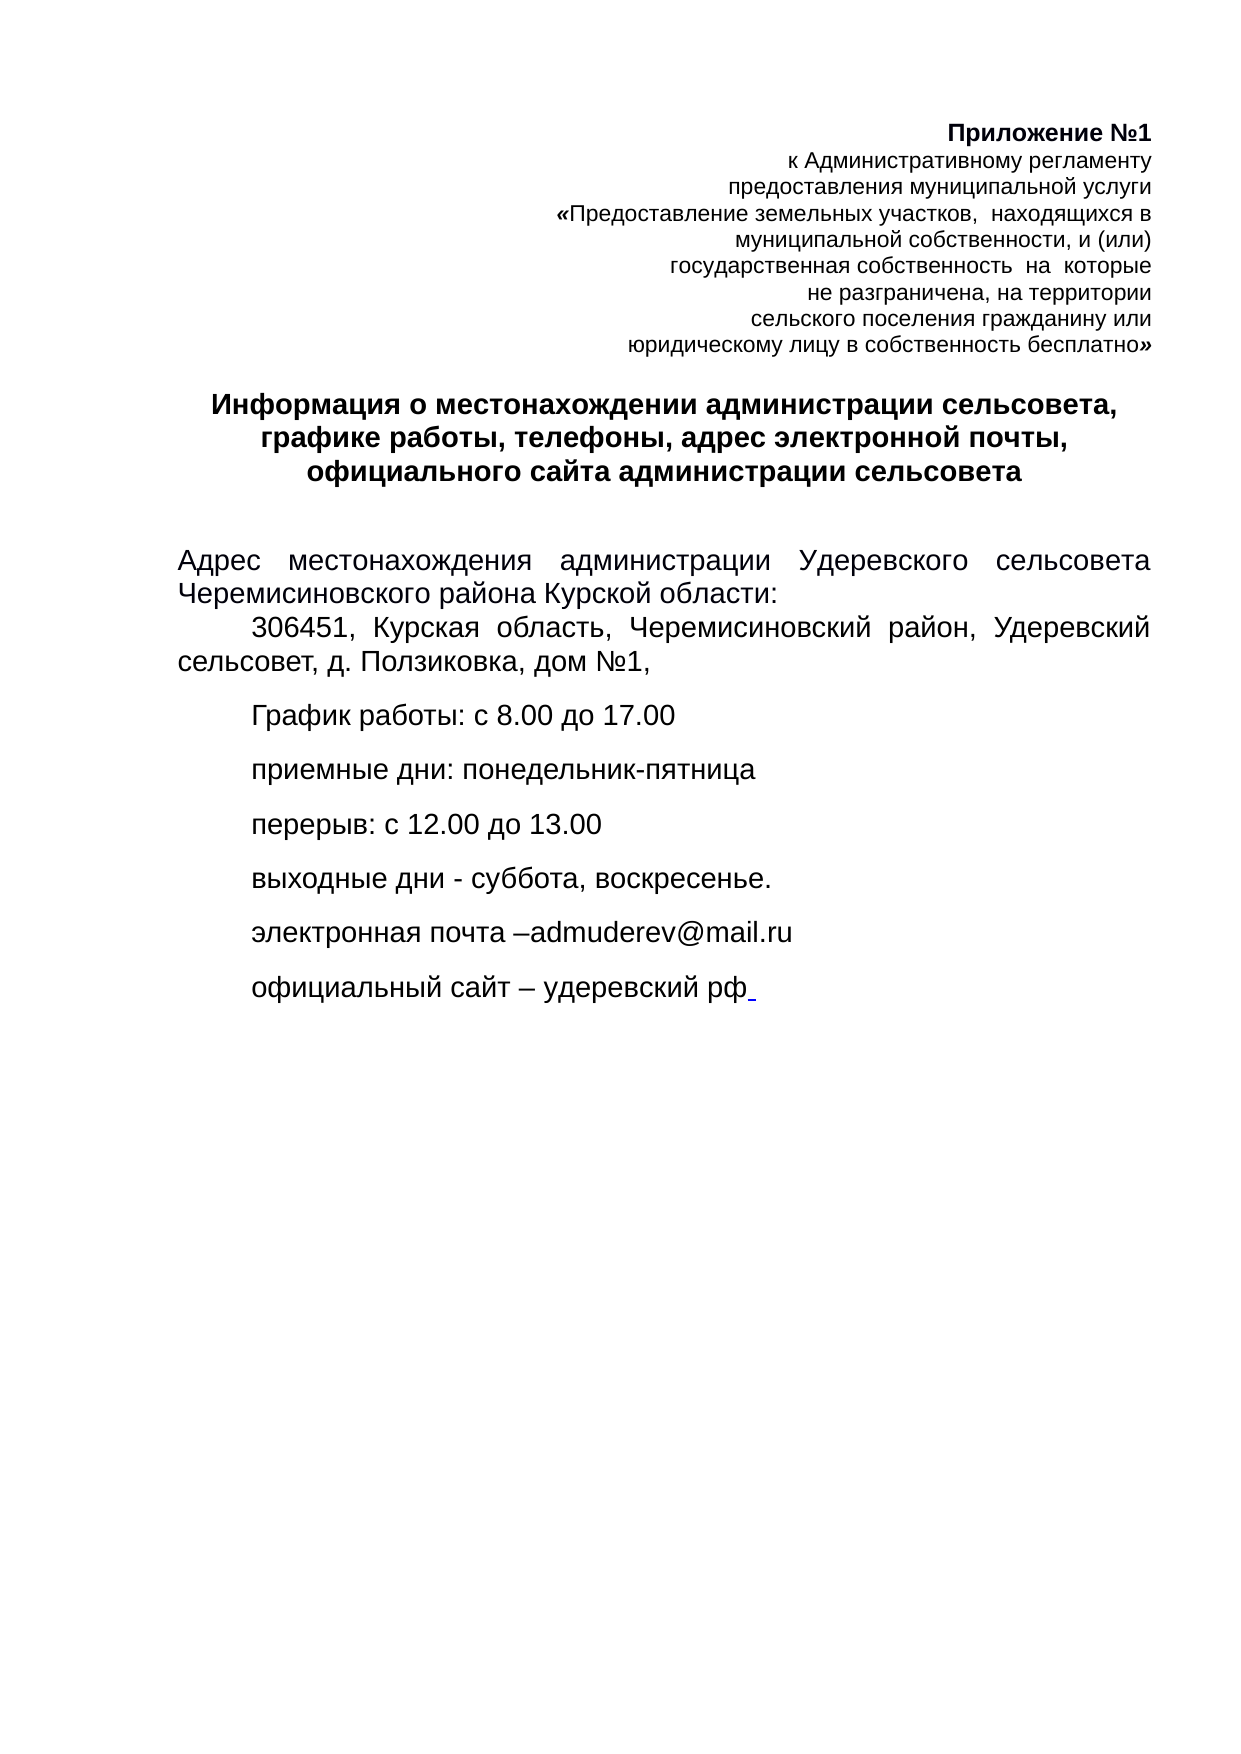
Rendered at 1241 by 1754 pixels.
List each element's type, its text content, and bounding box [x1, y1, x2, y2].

text выходные дни - суббота, воскресенье. [177, 861, 1152, 895]
text юридическому лицу в собственность бесплатно» [177, 331, 1152, 358]
text «Предоставление земельных участков, находящихся в [177, 199, 1152, 226]
text предоставления муниципальной услуги [177, 173, 1152, 199]
text к Административному регламенту [177, 147, 1152, 173]
text Информация о местонахождении администрации сельсовета, графике работы, телефоны, адрес электронной почты, официального сайта администрации сельсовета [177, 387, 1152, 487]
text График работы: с 8.00 до 17.00 [177, 698, 1152, 732]
text 306451, Курская область, Черемисиновский район, Удеревский сельсовет, д. Ползиковка, дом №1, [177, 610, 1152, 677]
text Адрес местонахождения администрации Удеревского сельсовета Черемисиновского района Курской области: [177, 543, 1152, 610]
text Приложение №1 [177, 118, 1152, 147]
text перерыв: с 12.00 до 13.00 [177, 807, 1152, 840]
text официальный сайт – удеревский рф [177, 970, 1152, 1003]
text сельского поселения гражданину или [177, 305, 1152, 331]
text государственная собственность на которые [177, 252, 1152, 279]
text электронная почта –admuderev@mail.ru [177, 916, 1152, 949]
text приемные дни: понедельник-пятница [177, 752, 1152, 786]
text не разграничена, на территории [177, 279, 1152, 305]
text муниципальной собственности, и (или) [177, 226, 1152, 252]
